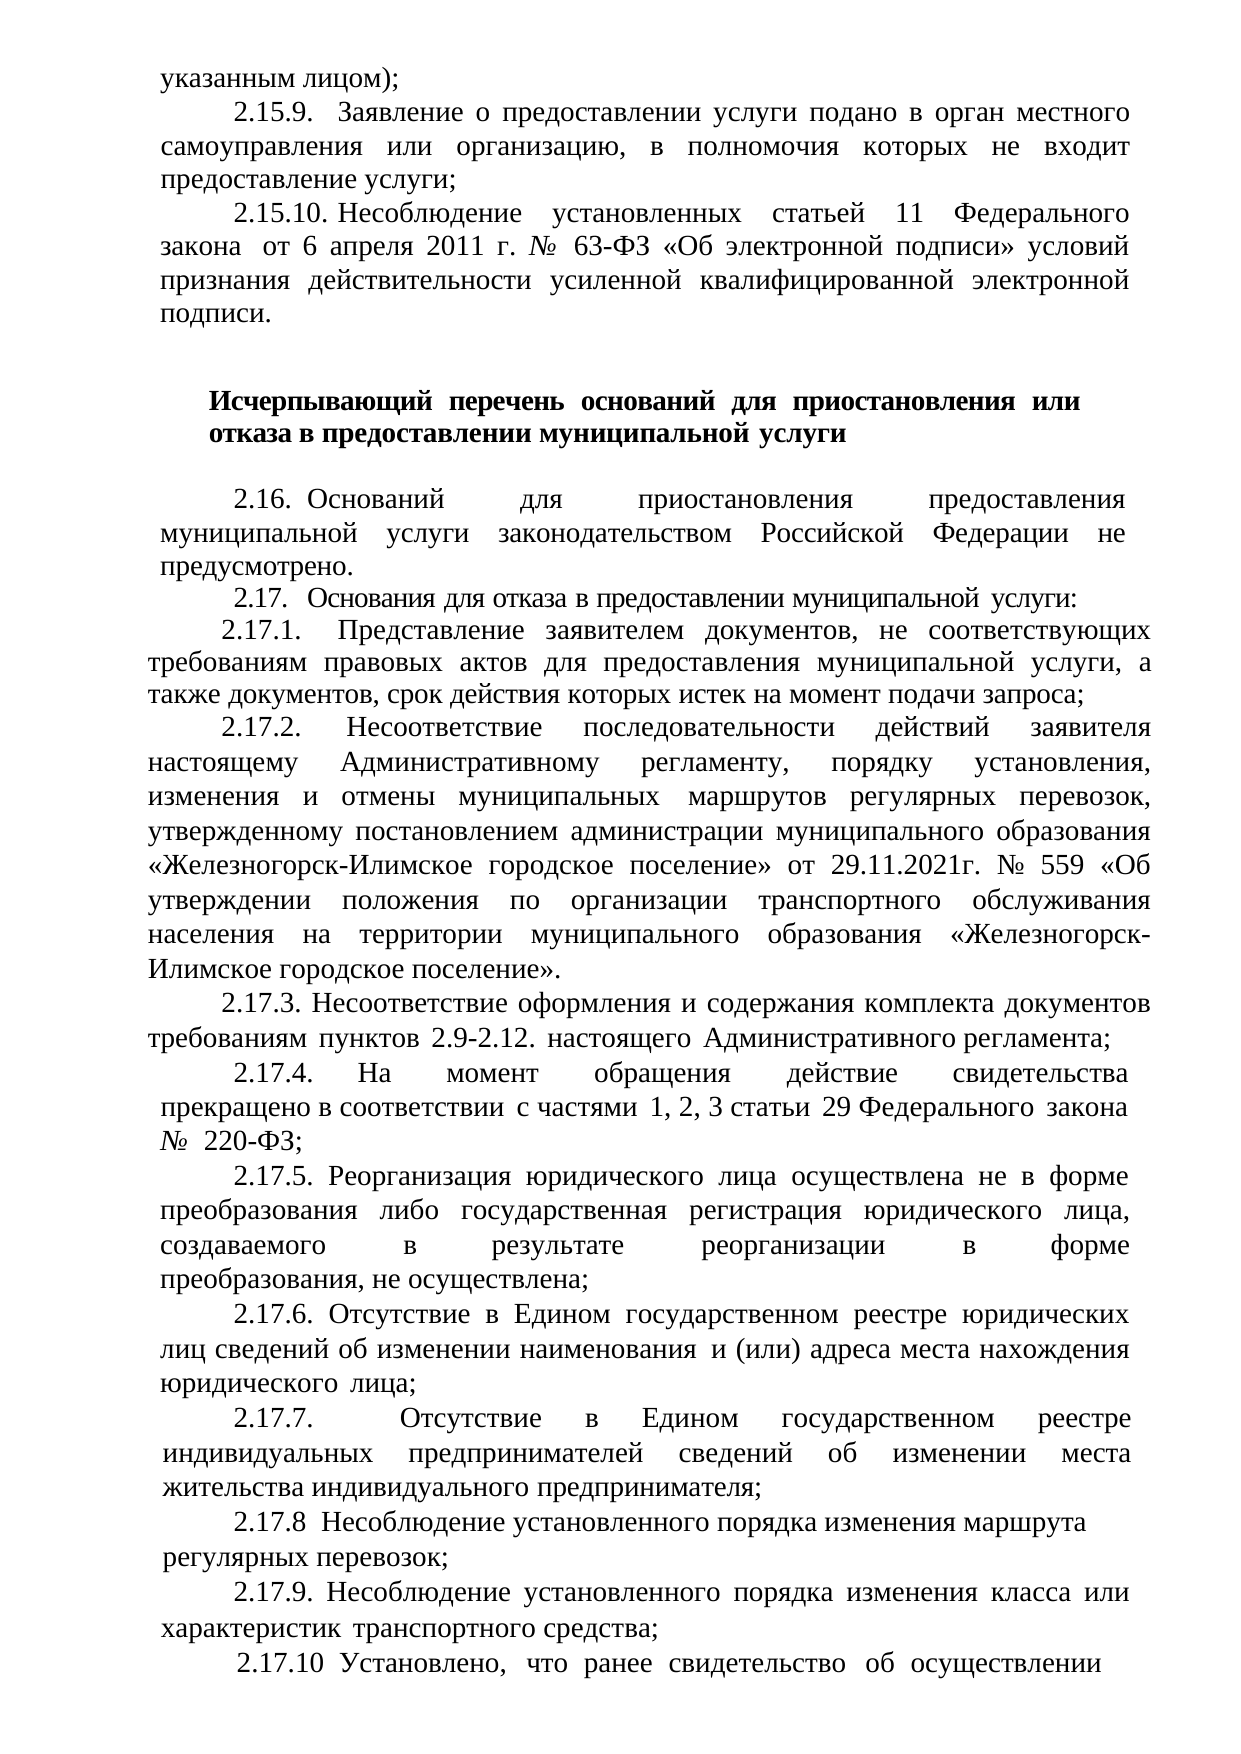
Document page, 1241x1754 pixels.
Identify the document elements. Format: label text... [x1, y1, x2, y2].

text 2.17.3. Несоответствие оформления и содержания комплекта документов требованиям пунктов 2.9-2.12. настоящего Административного регламента; [148, 985, 1152, 1053]
list Представление заявителем документов, не соответствующих требованиям правовых актов для предоставления муниципальной услуги, а также документов, срок действия которых истек на момент подачи запроса; [148, 614, 1152, 709]
list Заявление о предоставлении услуги подано в орган местного самоуправления или организацию, в полномочия которых не входит предоставление услуги; [160, 94, 1131, 195]
text 2.17.4. На момент обращения действие свидетельства прекращено в соответствии с частями 1, 2, 3 статьи 29 Федерального закона № 220-ФЗ; [160, 1055, 1128, 1157]
text 2.17.2. Несоответствие последовательности действий заявителя настоящему Административному регламенту, порядку установления, изменения и отмены муниципальных маршрутов регулярных перевозок, утвержденному постановлением администрации муниципального образования «Железногорск-Илимское городское поселение» от 29.11.2021г. № 559 «Об утверждении положения по организации транспортного обслуживания населения на территории муниципального образования «Железногорск-Илимское городское поселение». [148, 709, 1152, 984]
list Несоблюдение установленных статьей 11 Федерального закона от 6 апреля 2011 г. № 63-ФЗ «Об электронной подписи» условий признания действительности усиленной квалифицированной электронной подписи. [160, 195, 1130, 329]
list Основания для отказа в предоставлении муниципальной услуги: [233, 581, 1152, 614]
text 2.17.8 Несоблюдение установленного порядка изменения маршрута регулярных перевозок; [162, 1504, 1127, 1573]
text 2.17.7. Отсутствие в Едином государственном реестре индивидуальных предпринимателей сведений об изменении места жительства индивидуального предпринимателя; [162, 1401, 1132, 1503]
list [160, 61, 1128, 94]
text 2.17.5. Реорганизация юридического лица осуществлена не в форме преобразования либо государственная регистрация юридического лица, создаваемого в результате реорганизации в форме преобразования, не осуществлена; [160, 1158, 1130, 1295]
list Оснований для приостановления предоставления муниципальной услуги законодательством Российской Федерации не предусмотрено. [160, 483, 1126, 581]
subtitle Исчерпывающий перечень оснований для приостановления или отказа в предоставлении муниципальной услуги [208, 384, 1081, 448]
text 2.17.6. Отсутствие в Едином государственном реестре юридических лиц сведений об изменении наименования и (или) адреса места нахождения юридического лица; [160, 1296, 1130, 1399]
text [177, 1645, 1126, 1678]
text 2.17.9. Несоблюдение установленного порядка изменения класса или характеристик транспортного средства; [161, 1574, 1130, 1643]
